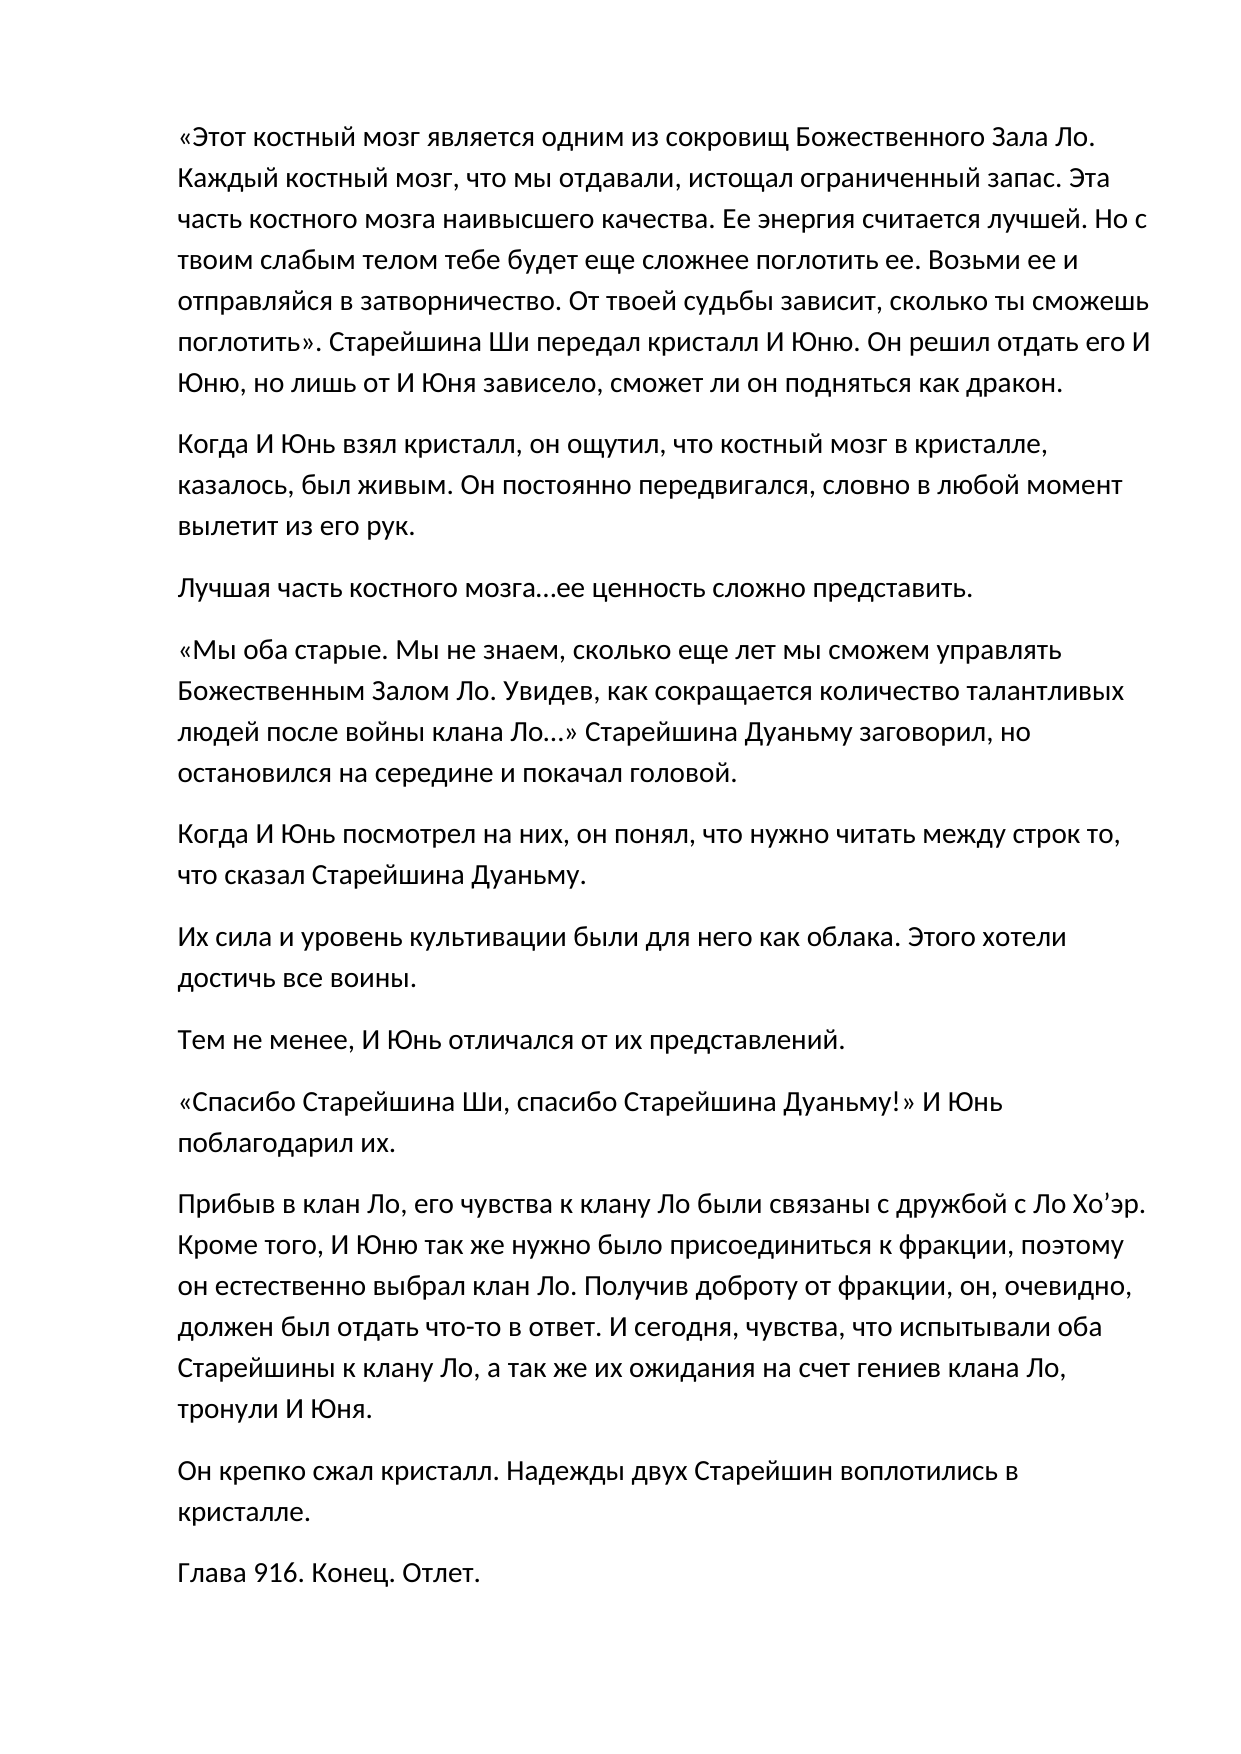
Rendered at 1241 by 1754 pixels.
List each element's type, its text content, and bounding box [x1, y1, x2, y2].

text Когда И Юнь посмотрел на них, он понял, что нужно читать между строк то, что сказал Старейшина Дуаньму. [177, 816, 1152, 892]
text Прибыв в клан Ло, его чувства к клану Ло были связаны с дружбой с Ло Хо’эр. Кроме того, И Юню так же нужно было присоединиться к фракции, поэтому он естественно выбрал клан Ло. Получив доброту от фракции, он, очевидно, должен был отдать что-то в ответ. И сегодня, чувства, что испытывали оба Старейшины к клану Ло, а так же их ожидания на счет гениев клана Ло, тронули И Юня. [177, 1185, 1152, 1426]
text Тем не менее, И Юнь отличался от их представлений. [177, 1021, 1152, 1057]
text Их сила и уровень культивации были для него как облака. Этого хотели достичь все воины. [177, 918, 1152, 995]
text Лучшая часть костного мозга…ее ценность сложно представить. [177, 569, 1152, 605]
text «Спасибо Старейшина Ши, спасибо Старейшина Дуаньму!» И Юнь поблагодарил их. [177, 1083, 1152, 1159]
text Он крепко сжал кристалл. Надежды двух Старейшин воплотились в кристалле. [177, 1452, 1152, 1528]
text «Мы оба старые. Мы не знаем, сколько еще лет мы сможем управлять Божественным Залом Ло. Увидев, как сокращается количество талантливых людей после войны клана Ло…» Старейшина Дуаньму заговорил, но остановился на середине и покачал головой. [177, 631, 1152, 789]
text Когда И Юнь взял кристалл, он ощутил, что костный мозг в кристалле, казалось, был живым. Он постоянно передвигался, словно в любой момент вылетит из его рук. [177, 426, 1152, 543]
text «Этот костный мозг является одним из сокровищ Божественного Зала Ло. Каждый костный мозг, что мы отдавали, истощал ограниченный запас. Эта часть костного мозга наивысшего качества. Ее энергия считается лучшей. Но с твоим слабым телом тебе будет еще сложнее поглотить ее. Возьми ее и отправляйся в затворничество. От твоей судьбы зависит, сколько ты сможешь поглотить». Старейшина Ши передал кристалл И Юню. Он решил отдать его И Юню, но лишь от И Юня зависело, сможет ли он подняться как дракон. [177, 118, 1152, 399]
text Глава 916. Конец. Отлет. [177, 1554, 1152, 1590]
